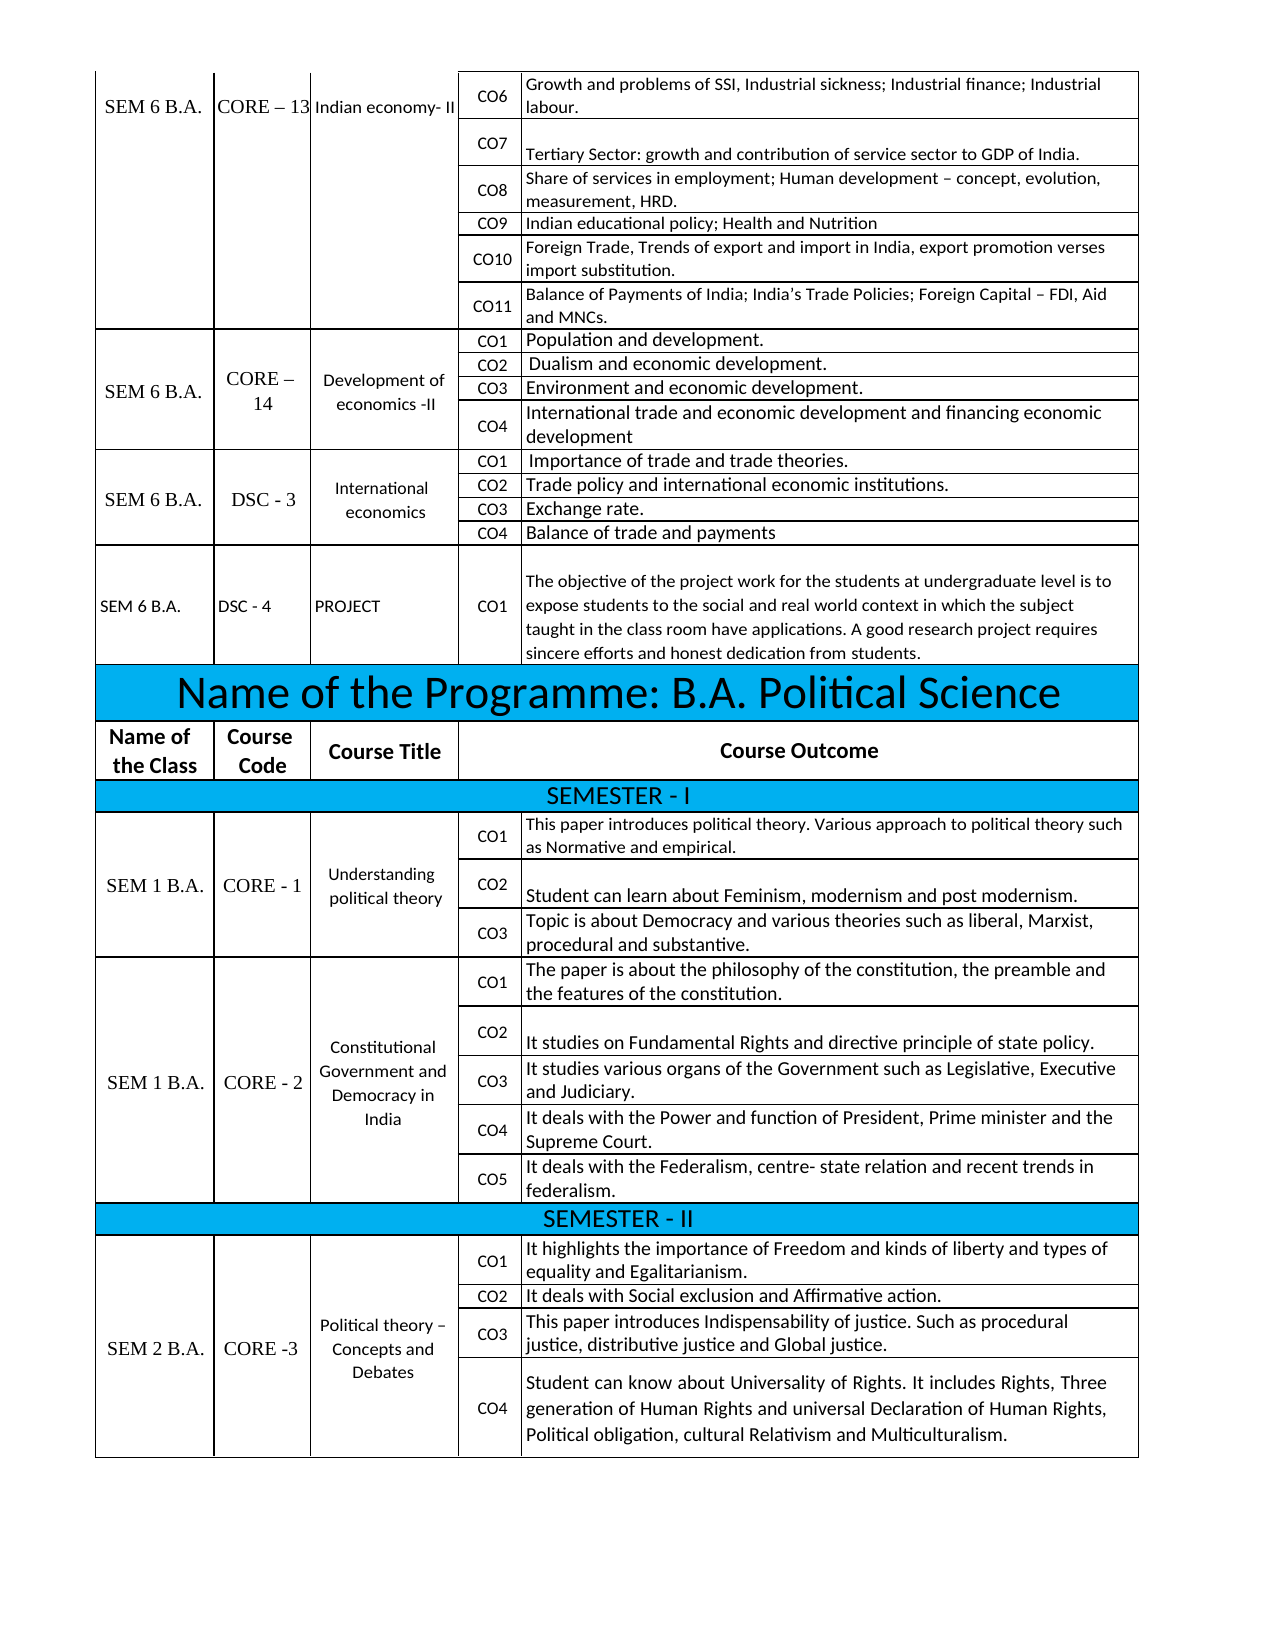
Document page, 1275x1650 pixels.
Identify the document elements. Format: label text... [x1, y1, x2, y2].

table_cell It deals with the Power and function of President, Prime minister and the Supreme Court. [522, 1105, 1138, 1153]
table_header Growth and problems of SSI, Industrial sickness; Industrial finance; Industrial labour. [522, 72, 1138, 118]
table_cell SEM 6 B.A. [96, 546, 213, 664]
table_cell CO3 [459, 498, 521, 520]
table_cell CO2 [459, 474, 521, 496]
table_cell International trade and economic development and financing economic development [522, 401, 1138, 448]
table_cell CO1 [459, 958, 521, 1005]
table_cell Dualism and economic development. [522, 353, 1138, 376]
table_cell SEMESTER - I [96, 781, 1138, 811]
table_cell Tertiary Sector: growth and contribution of service sector to GDP of India. [522, 119, 1138, 164]
table_cell CO2 [459, 860, 521, 907]
table_cell CO8 [459, 166, 521, 211]
table_cell Share of services in employment; Human development – concept, evolution, measurement, HRD. [522, 166, 1138, 211]
table_cell International economics [311, 450, 458, 544]
table_cell Environment and economic development. [522, 377, 1138, 399]
table_cell CO10 [459, 236, 521, 281]
table_cell CORE - 1 [215, 813, 310, 956]
table_cell CO7 [459, 119, 521, 164]
table_cell Course Title [311, 722, 458, 779]
table_cell CO3 [459, 1309, 521, 1356]
table_cell CO1 [459, 546, 521, 664]
table_cell It highlights the importance of Freedom and kinds of liberty and types of equality and Egalitarianism. [522, 1236, 1138, 1283]
table_cell SEMESTER - II [96, 1204, 1138, 1234]
table_cell The objective of the project work for the students at undergraduate level is to expose students to the social and real world context in which the subject taught in the class room have applications. A good research project requires sincere efforts and honest dedication from students. [522, 546, 1138, 664]
table_cell Balance of trade and payments [522, 522, 1138, 544]
table_cell PROJECT [311, 546, 458, 664]
table_cell CORE – 14 [215, 330, 310, 448]
table_cell Constitutional Government and Democracy in India [311, 958, 458, 1202]
table_cell CO4 [459, 1105, 521, 1153]
table_cell This paper introduces Indispensability of justice. Such as procedural justice, distributive justice and Global justice. [522, 1309, 1138, 1356]
table_cell CORE - 2 [215, 958, 310, 1202]
table_cell Balance of Payments of India; India’s Trade Policies; Foreign Capital – FDI, Aid and MNCs. [522, 283, 1138, 328]
table_cell Course Code [215, 722, 310, 779]
table_cell CO1 [459, 450, 521, 472]
table_cell It studies various organs of the Government such as Legislative, Executive and Judiciary. [522, 1056, 1138, 1104]
table_cell CO4 [459, 522, 521, 544]
table_cell It studies on Fundamental Rights and directive principle of state policy. [522, 1007, 1138, 1054]
table_cell Understanding political theory [311, 813, 458, 956]
table_cell CO3 [459, 909, 521, 956]
table_cell The paper is about the philosophy of the constitution, the preamble and the features of the constitution. [522, 958, 1138, 1005]
table_cell CO2 [459, 1285, 521, 1307]
table_cell Foreign Trade, Trends of export and import in India, export promotion verses import substitution. [522, 236, 1138, 281]
table_cell CO1 [459, 1236, 521, 1283]
table_cell Course Outcome [459, 722, 1138, 779]
table_cell CO11 [459, 283, 521, 328]
table_cell Topic is about Democracy and various theories such as liberal, Marxist, procedural and substantive. [522, 909, 1138, 956]
table_cell CO2 [459, 1007, 521, 1054]
table_cell SEM 2 B.A. [96, 1236, 213, 1456]
table_cell CO1 [459, 813, 521, 858]
table_cell Development of economics -II [311, 330, 458, 448]
table_cell CO1 [459, 330, 521, 352]
table_cell CO9 [459, 213, 521, 234]
table_cell Importance of trade and trade theories. [522, 450, 1138, 472]
table_cell SEM 6 B.A. [96, 450, 213, 544]
table_cell Trade policy and international economic institutions. [522, 474, 1138, 496]
table_header Indian economy- II [310, 71, 458, 328]
table_cell It deals with the Federalism, centre- state relation and recent trends in federalism. [522, 1155, 1138, 1202]
table_cell Student can know about Universality of Rights. It includes Rights, Three generation of Human Rights and universal Declaration of Human Rights, Political obligation, cultural Relativism and Multiculturalism. [522, 1358, 1138, 1456]
table_cell It deals with Social exclusion and Affirmative action. [522, 1285, 1138, 1307]
table_cell Exchange rate. [522, 498, 1138, 520]
table_cell Political theory – Concepts and Debates [311, 1236, 458, 1456]
table_cell DSC - 3 [215, 450, 310, 544]
table_cell CO3 [459, 1056, 521, 1104]
table_cell This paper introduces political theory. Various approach to political theory such as Normative and empirical. [522, 813, 1138, 858]
table_header CO6 [459, 72, 521, 118]
table_cell SEM 1 B.A. [96, 958, 213, 1202]
table_cell CO4 [459, 1358, 521, 1456]
table_cell Name of the Class [96, 722, 213, 779]
table_header SEM 6 B.A. [96, 71, 214, 328]
table_header CORE – 13 [214, 71, 310, 328]
table_cell CO5 [459, 1155, 521, 1202]
table_cell Indian educational policy; Health and Nutrition [522, 213, 1138, 234]
table_cell CO2 [459, 353, 521, 376]
table_cell Student can learn about Feminism, modernism and post modernism. [522, 860, 1138, 907]
table_cell Population and development. [522, 330, 1138, 352]
table_cell DSC - 4 [215, 546, 310, 664]
table_cell SEM 1 B.A. [96, 813, 213, 956]
table_cell SEM 6 B.A. [96, 330, 213, 448]
table_cell CO3 [459, 377, 521, 399]
table_cell CORE -3 [215, 1236, 310, 1456]
table_cell CO4 [459, 401, 521, 448]
table_cell Name of the Programme: B.A. Political Science [96, 665, 1138, 720]
